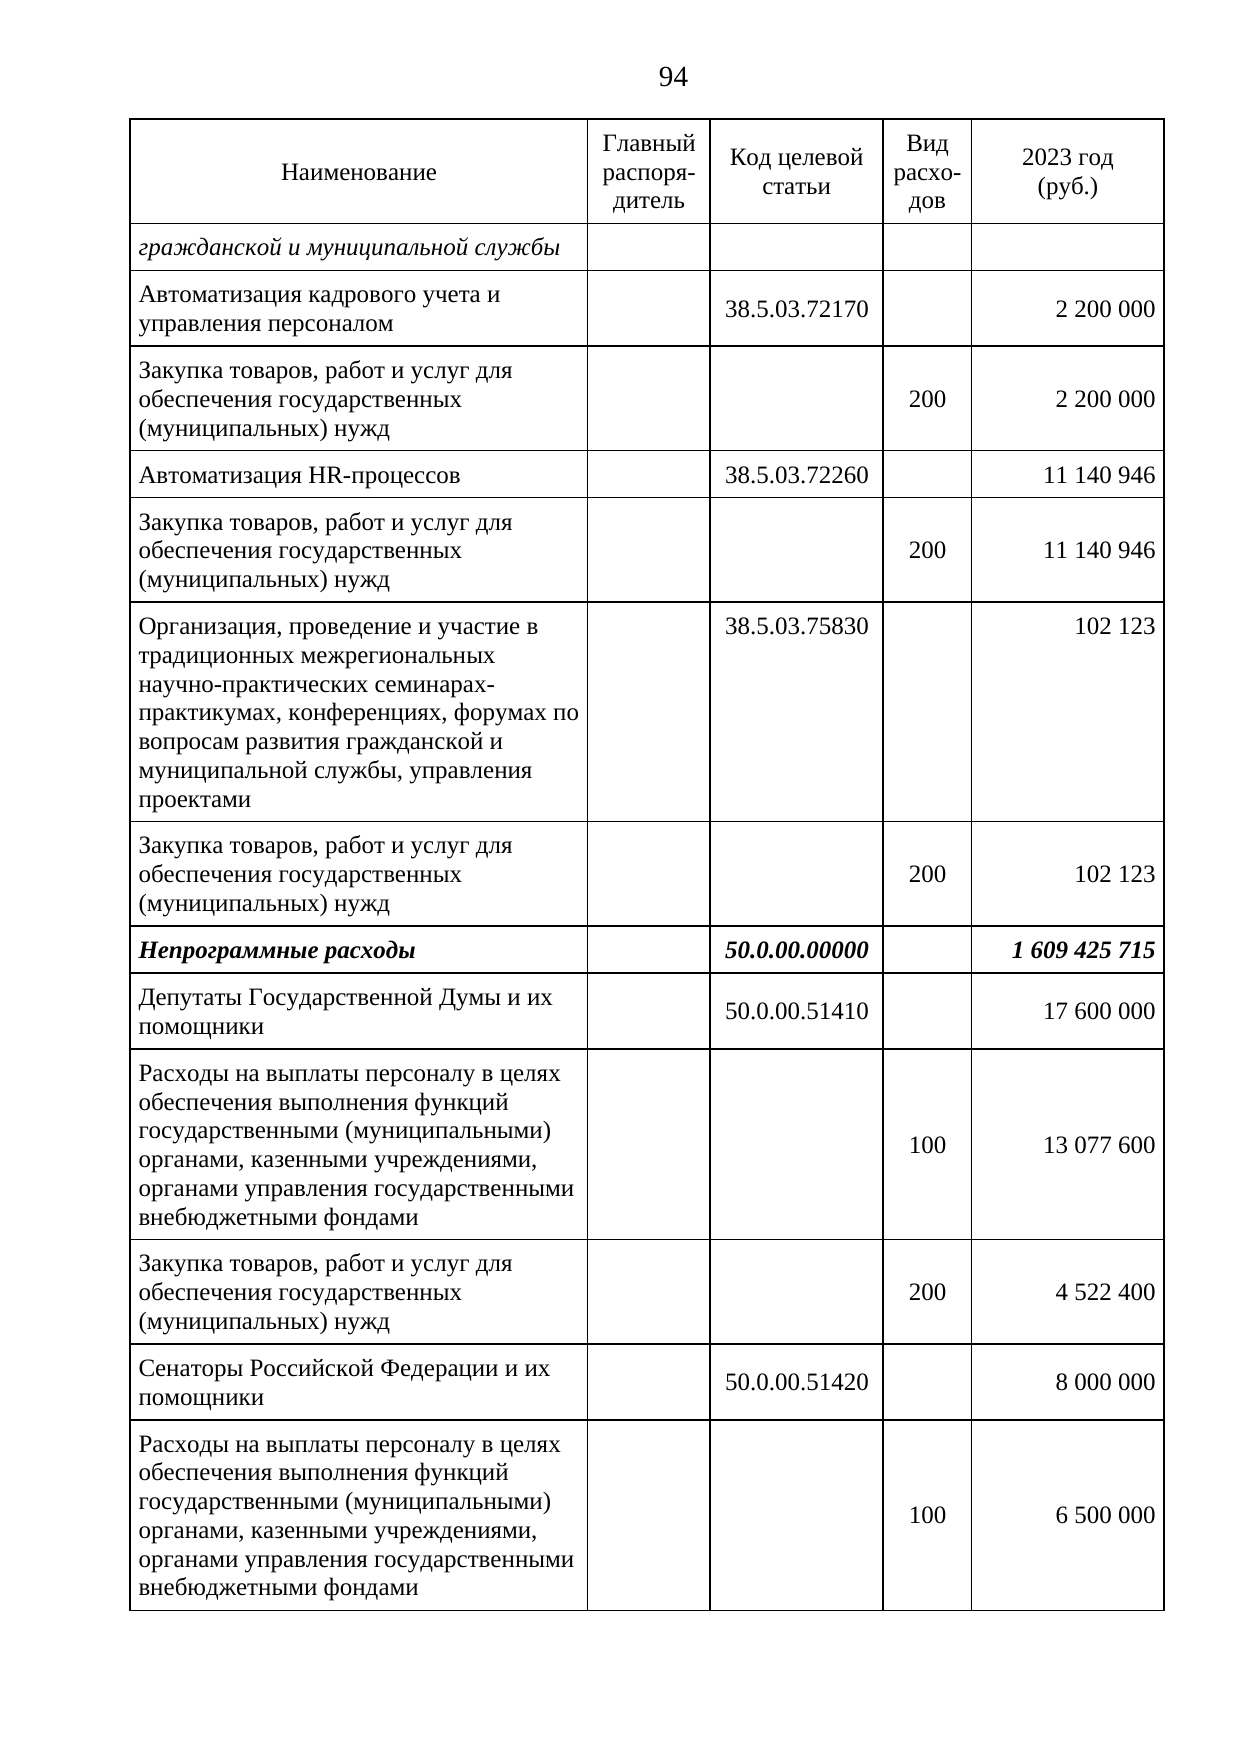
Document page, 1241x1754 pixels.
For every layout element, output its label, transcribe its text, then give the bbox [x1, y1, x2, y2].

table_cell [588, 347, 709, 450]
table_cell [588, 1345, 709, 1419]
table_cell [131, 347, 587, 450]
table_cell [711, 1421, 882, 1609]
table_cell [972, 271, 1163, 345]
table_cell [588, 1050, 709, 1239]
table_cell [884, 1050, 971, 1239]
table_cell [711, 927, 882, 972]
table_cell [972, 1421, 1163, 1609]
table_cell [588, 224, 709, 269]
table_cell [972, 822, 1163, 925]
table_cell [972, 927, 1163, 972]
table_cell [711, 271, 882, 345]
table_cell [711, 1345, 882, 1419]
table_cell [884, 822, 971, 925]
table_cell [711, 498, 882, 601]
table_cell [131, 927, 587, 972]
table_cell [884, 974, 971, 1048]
table_header 2023 год (руб.) [972, 120, 1163, 223]
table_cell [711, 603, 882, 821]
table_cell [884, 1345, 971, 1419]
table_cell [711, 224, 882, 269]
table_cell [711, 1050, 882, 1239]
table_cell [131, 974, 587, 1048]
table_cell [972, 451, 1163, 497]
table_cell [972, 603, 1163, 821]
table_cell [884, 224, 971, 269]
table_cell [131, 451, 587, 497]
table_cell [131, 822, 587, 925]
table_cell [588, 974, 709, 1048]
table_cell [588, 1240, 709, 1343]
table_header Код целевой статьи [711, 120, 882, 223]
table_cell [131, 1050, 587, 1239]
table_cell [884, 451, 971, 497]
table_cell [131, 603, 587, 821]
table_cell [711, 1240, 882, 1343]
table_header Главный распоря-дитель [588, 120, 709, 223]
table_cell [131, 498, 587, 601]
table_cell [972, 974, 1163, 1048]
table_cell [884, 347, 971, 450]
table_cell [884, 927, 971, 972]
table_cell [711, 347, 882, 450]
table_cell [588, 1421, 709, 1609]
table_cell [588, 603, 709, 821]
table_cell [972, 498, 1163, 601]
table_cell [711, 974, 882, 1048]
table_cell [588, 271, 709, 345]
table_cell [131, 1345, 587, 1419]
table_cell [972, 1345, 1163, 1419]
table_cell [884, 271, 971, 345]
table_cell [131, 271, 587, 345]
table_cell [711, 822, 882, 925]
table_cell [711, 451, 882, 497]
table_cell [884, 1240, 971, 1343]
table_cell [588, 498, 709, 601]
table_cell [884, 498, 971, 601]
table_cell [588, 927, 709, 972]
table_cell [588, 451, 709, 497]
table_header Вид расхо-дов [884, 120, 971, 223]
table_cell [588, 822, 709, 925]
table_header Наименование [131, 120, 587, 223]
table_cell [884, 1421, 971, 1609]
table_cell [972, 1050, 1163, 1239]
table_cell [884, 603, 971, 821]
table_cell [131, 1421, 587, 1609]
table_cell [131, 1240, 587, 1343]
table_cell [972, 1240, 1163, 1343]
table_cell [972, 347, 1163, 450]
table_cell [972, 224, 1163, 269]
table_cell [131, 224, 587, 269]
